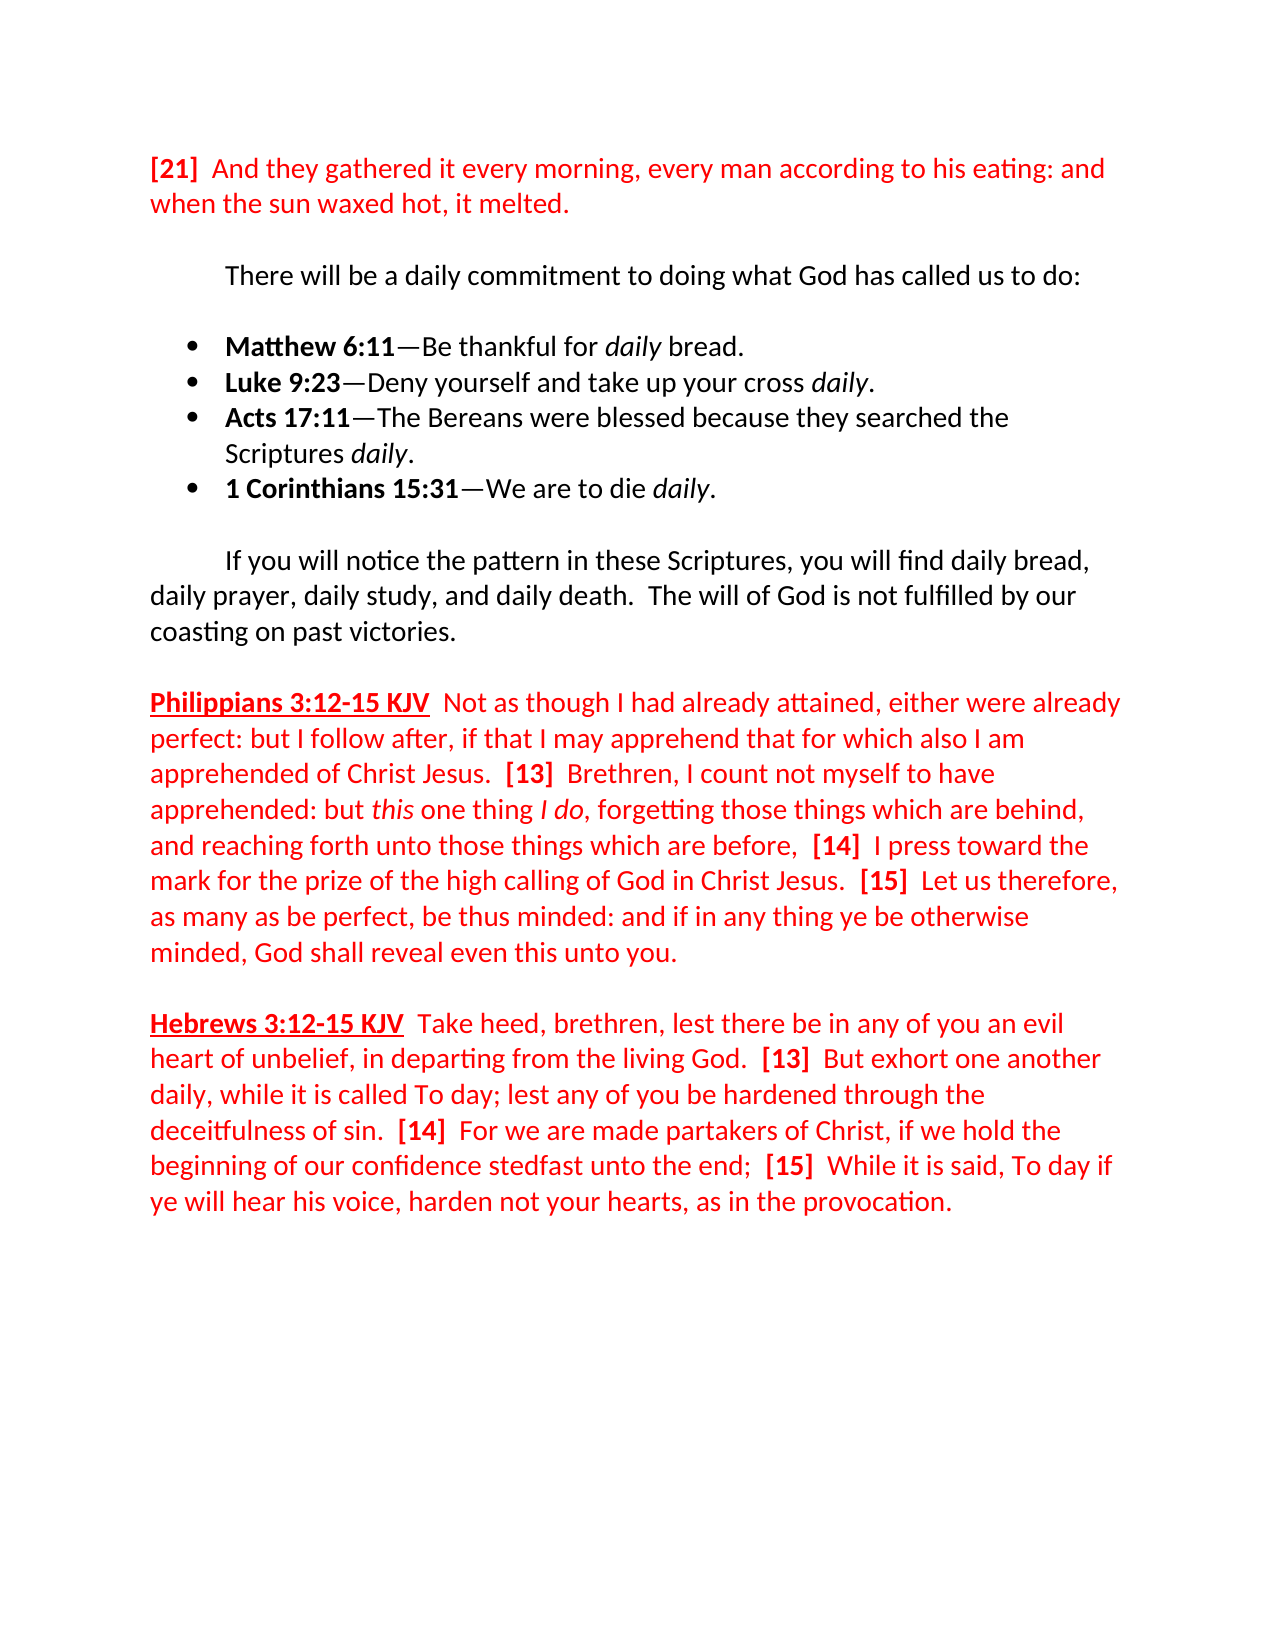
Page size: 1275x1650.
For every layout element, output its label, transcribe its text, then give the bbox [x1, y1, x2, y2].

text Philippians 3:12-15 KJV Not as though I had already attained, either were already perfect: but I follow after, if that I may apprehend that for which also I am apprehended of Christ Jesus. [13] Brethren, I count not myself to have apprehended: but this one thing I do, forgetting those things which are behind, and reaching forth unto those things which are before, [14] I press toward the mark for the prize of the high calling of God in Christ Jesus. [15] Let us therefore, as many as be perfect, be thus minded: and if in any thing ye be otherwise minded, God shall reveal even this unto you. [150, 684, 1125, 969]
text Hebrews 3:12-15 KJV Take heed, brethren, lest there be in any of you an evil heart of unbelief, in departing from the living God. [13] But exhort one another daily, while it is called To day; lest any of you be hardened through the deceitfulness of sin. [14] For we are made partakers of Christ, if we hold the beginning of our confidence stedfast unto the end; [15] While it is said, To day if ye will hear his voice, harden not your hearts, as in the provocation. [150, 1005, 1125, 1219]
text There will be a daily commitment to doing what God has called us to do: [150, 257, 1125, 292]
list Acts 17:11—The Bereans were blessed because they searched the Scriptures daily. [187, 399, 1125, 471]
text If you will notice the pattern in these Scriptures, you will find daily bread, daily prayer, daily study, and daily death. The will of God is not fulfilled by our coasting on past victories. [150, 542, 1125, 649]
list Luke 9:23—Deny yourself and take up your cross daily. [187, 364, 1125, 399]
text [150, 150, 1125, 221]
list 1 Corinthians 15:31—We are to die daily. [187, 471, 1125, 506]
list Matthew 6:11—Be thankful for daily bread. [187, 328, 1125, 364]
